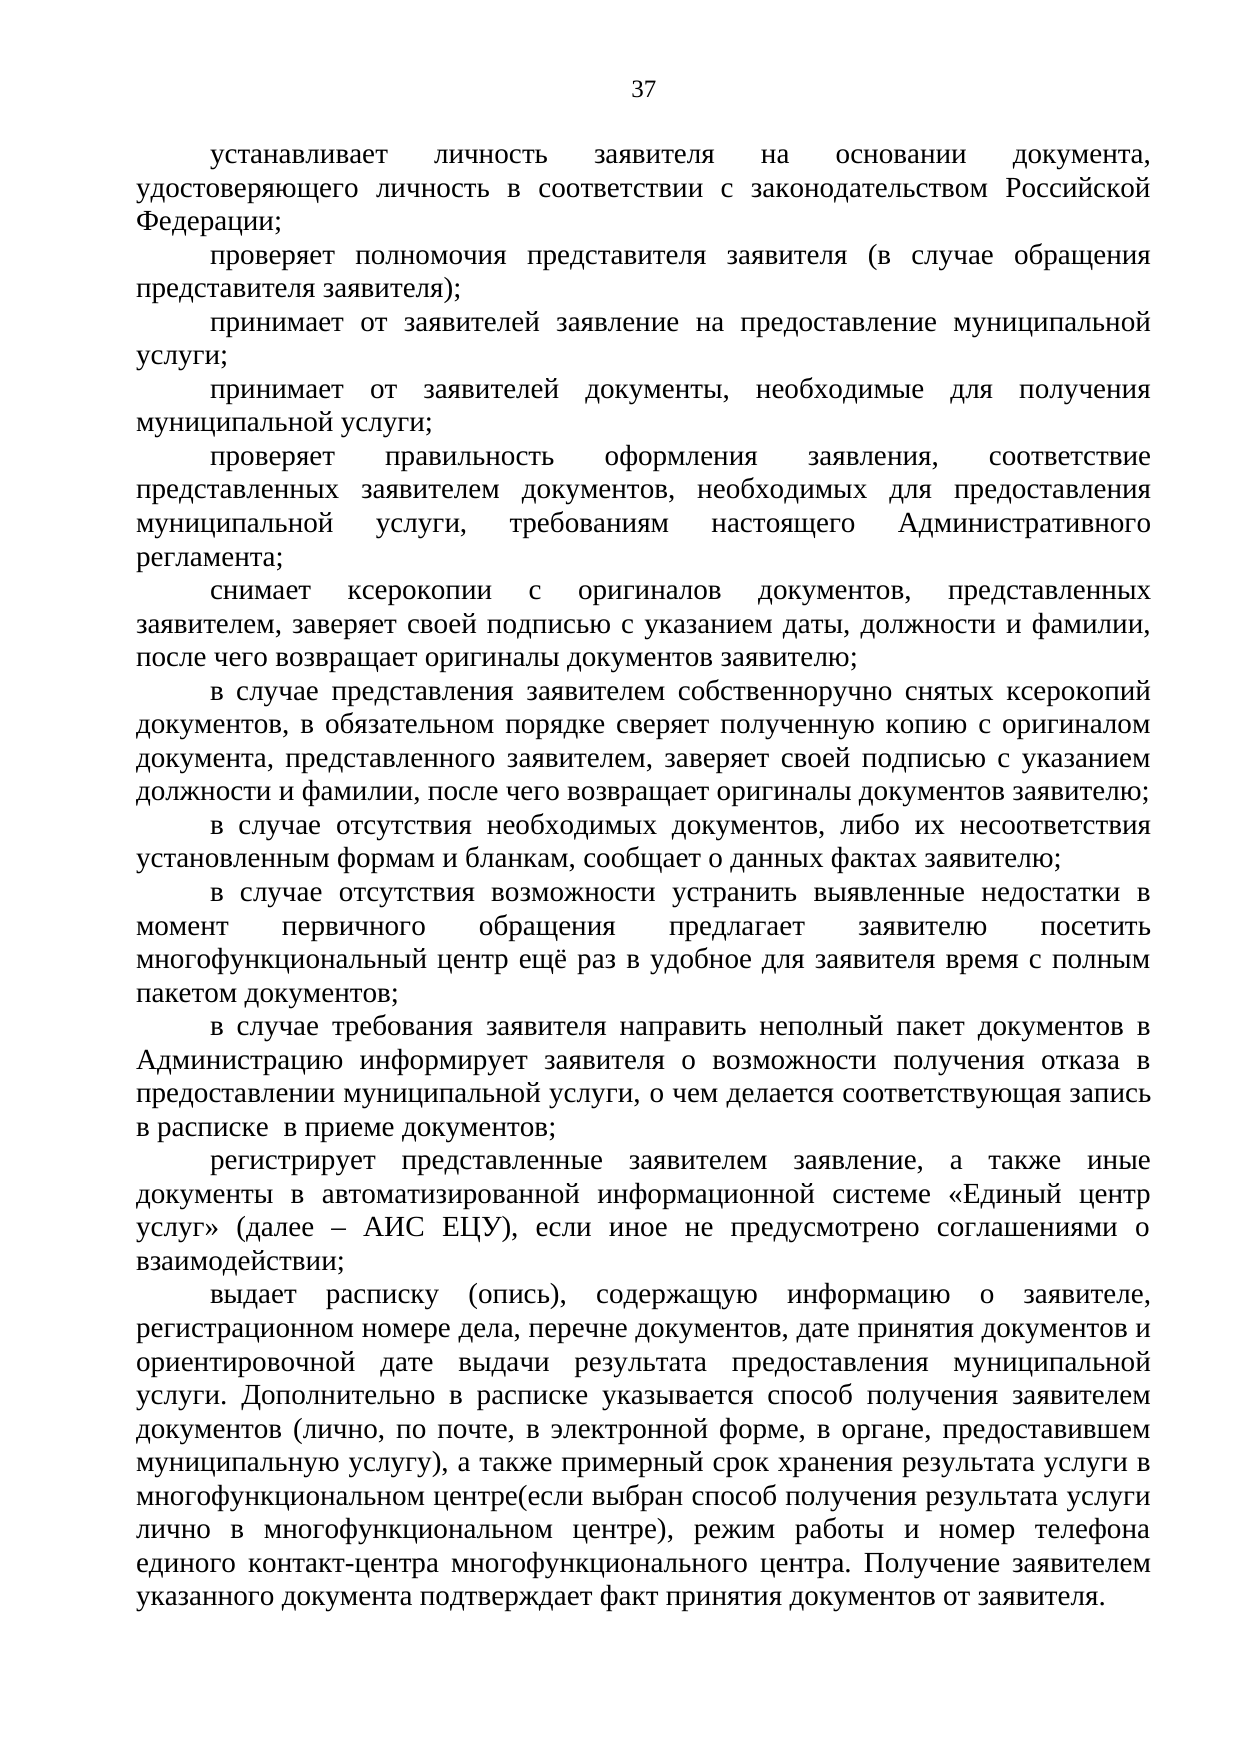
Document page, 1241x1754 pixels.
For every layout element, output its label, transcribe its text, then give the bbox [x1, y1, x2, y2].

text принимает от заявителей документы, необходимые для получения муниципальной услуги; [136, 371, 1152, 438]
text выдает расписку (опись), содержащую информацию о заявителе, регистрационном номере дела, перечне документов, дате принятия документов и ориентировочной дате выдачи результата предоставления муниципальной услуги. Дополнительно в расписке указывается способ получения заявителем документов (лично, по почте, в электронной форме, в органе, предоставившем муниципальную услугу), а также примерный срок хранения результата услуги в многофункциональном центре(если выбран способ получения результата услуги лично в многофункциональном центре), режим работы и номер телефона единого контакт-центра многофункционального центра. Получение заявителем указанного документа подтверждает факт принятия документов от заявителя. [136, 1277, 1152, 1612]
text устанавливает личность заявителя на основании документа, удостоверяющего личность в соответствии с законодательством Российской Федерации; [136, 136, 1152, 237]
text принимает от заявителей заявление на предоставление муниципальной услуги; [136, 304, 1152, 371]
text в случае представления заявителем собственноручно снятых ксерокопий документов, в обязательном порядке сверяет полученную копию с оригиналом документа, представленного заявителем, заверяет своей подписью с указанием должности и фамилии, после чего возвращает оригиналы документов заявителю; [136, 673, 1152, 807]
text в случае отсутствия необходимых документов, либо их несоответствия установленным формам и бланкам, сообщает о данных фактах заявителю; [136, 807, 1152, 874]
text в случае отсутствия возможности устранить выявленные недостатки в момент первичного обращения предлагает заявителю посетить многофункциональный центр ещё раз в удобное для заявителя время с полным пакетом документов; [136, 874, 1152, 1008]
text в случае требования заявителя направить неполный пакет документов в Администрацию информирует заявителя о возможности получения отказа в предоставлении муниципальной услуги, о чем делается соответствующая запись в расписке в приеме документов; [136, 1008, 1152, 1142]
text проверяет полномочия представителя заявителя (в случае обращения представителя заявителя); [136, 237, 1152, 304]
text снимает ксерокопии с оригиналов документов, представленных заявителем, заверяет своей подписью с указанием даты, должности и фамилии, после чего возвращает оригиналы документов заявителю; [136, 572, 1152, 673]
text регистрирует представленные заявителем заявление, а также иные документы в автоматизированной информационной системе «Единый центр услуг» (далее – АИС ЕЦУ), если иное не предусмотрено соглашениями о взаимодействии; [136, 1142, 1152, 1277]
text проверяет правильность оформления заявления, соответствие представленных заявителем документов, необходимых для предоставления муниципальной услуги, требованиям настоящего Административного регламента; [136, 438, 1152, 572]
